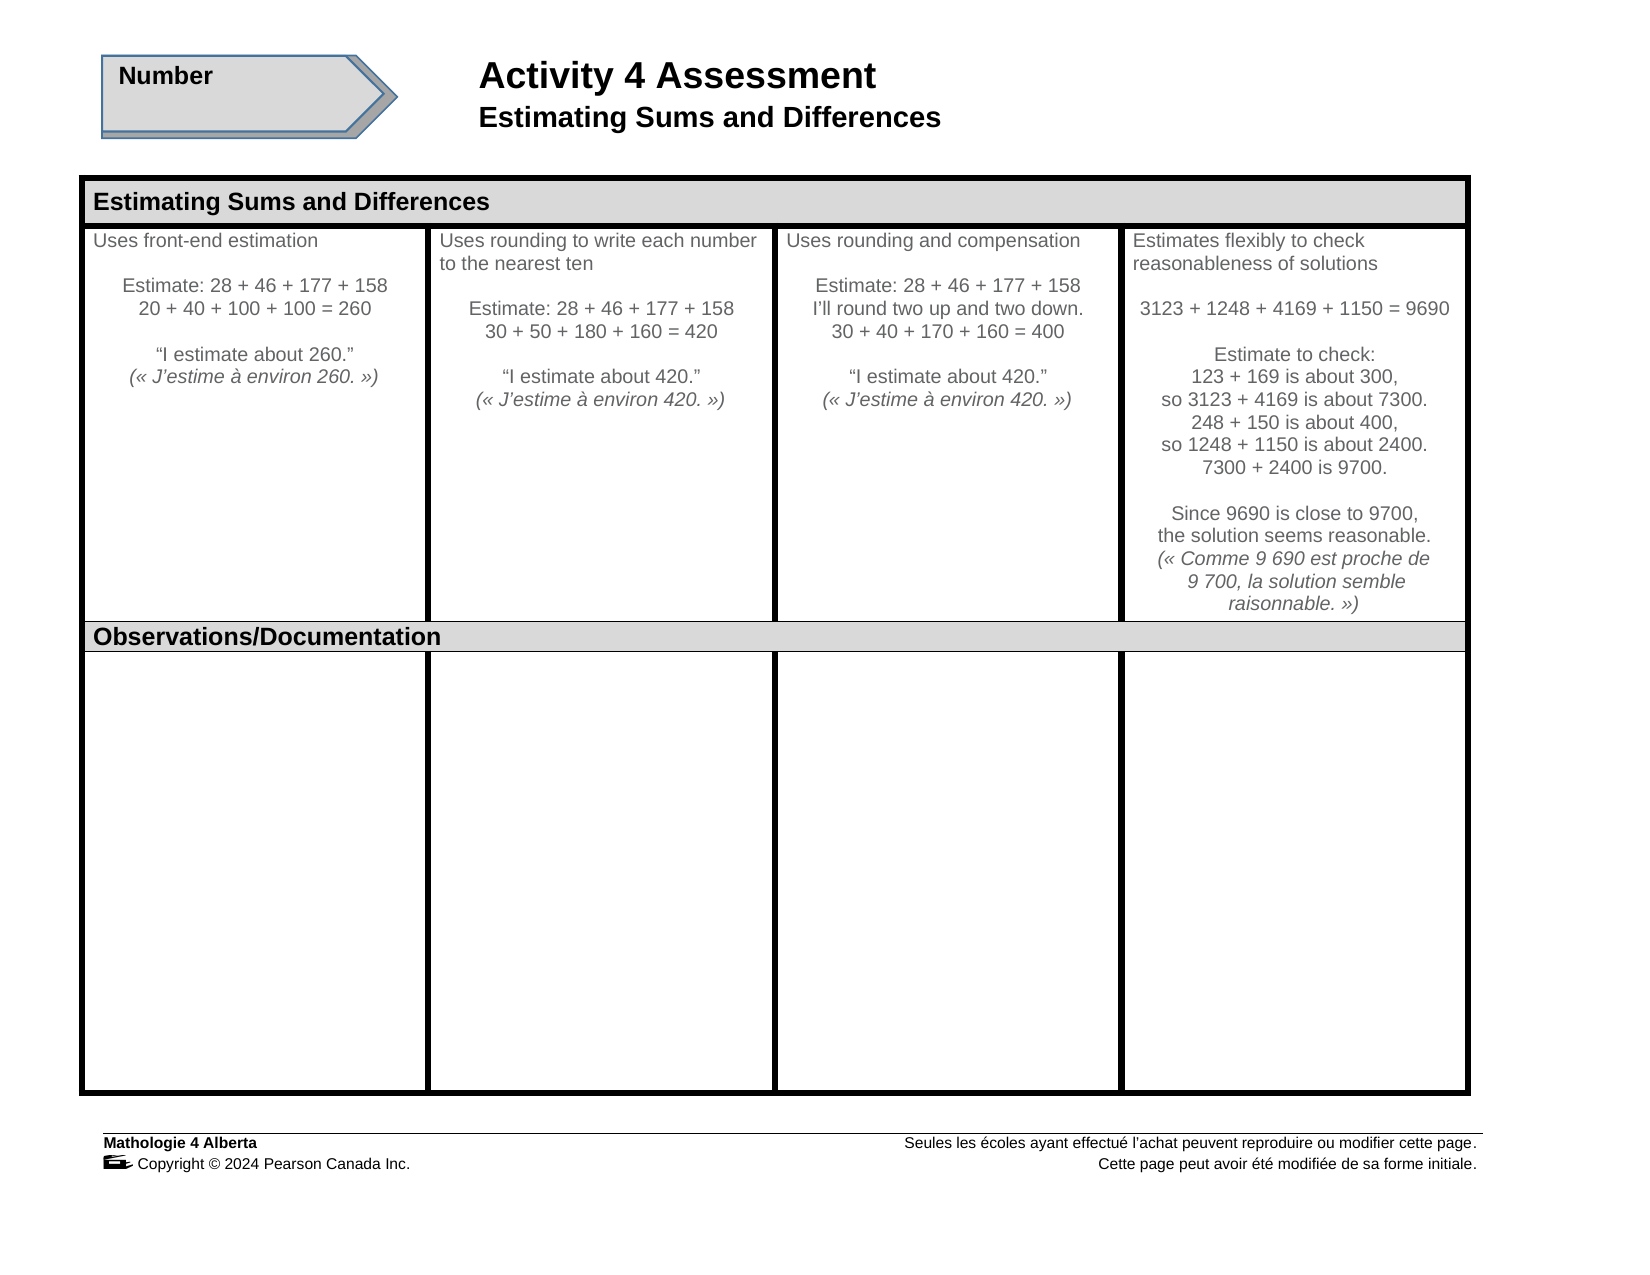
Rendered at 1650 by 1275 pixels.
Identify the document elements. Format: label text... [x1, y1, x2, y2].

table_cell Observations/Documentation [85, 622, 1465, 651]
table_cell Uses rounding to write each number to the nearest ten Estimate: 28 + 46 + 177 + 158 30 + 50 + 180 + 160 = 420 “I estimate about 420.” (« J’estime à environ 420. ») [431, 229, 772, 621]
picture [103, 1155, 133, 1169]
table_cell Uses front-end estimation Estimate: 28 + 46 + 177 + 158 20 + 40 + 100 + 100 = 260 “I estimate about 260.” (« J’estime à environ 260. ») [85, 229, 425, 621]
table_cell [85, 652, 425, 1090]
table_cell Estimates flexibly to check reasonableness of solutions 3123 + 1248 + 4169 + 1150 = 9690 Estimate to check: 123 + 169 is about 300, so 3123 + 4169 is about 7300. 248 + 150 is about 400, so 1248 + 1150 is about 2400. 7300 + 2400 is 9700. Since 9690 is close to 9700, the solution seems reasonable. (« Comme 9 690 est proche de 9 700, la solution semble raisonnable. ») [1125, 229, 1465, 621]
table_cell [778, 652, 1118, 1090]
table_header Estimating Sums and Differences [85, 181, 1465, 223]
table_cell Uses rounding and compensation Estimate: 28 + 46 + 177 + 158 I’ll round two up and two down. 30 + 40 + 170 + 160 = 400 “I estimate about 420.” (« J’estime à environ 420. ») [778, 229, 1118, 621]
table_cell [431, 652, 772, 1090]
table_cell [1125, 652, 1465, 1090]
